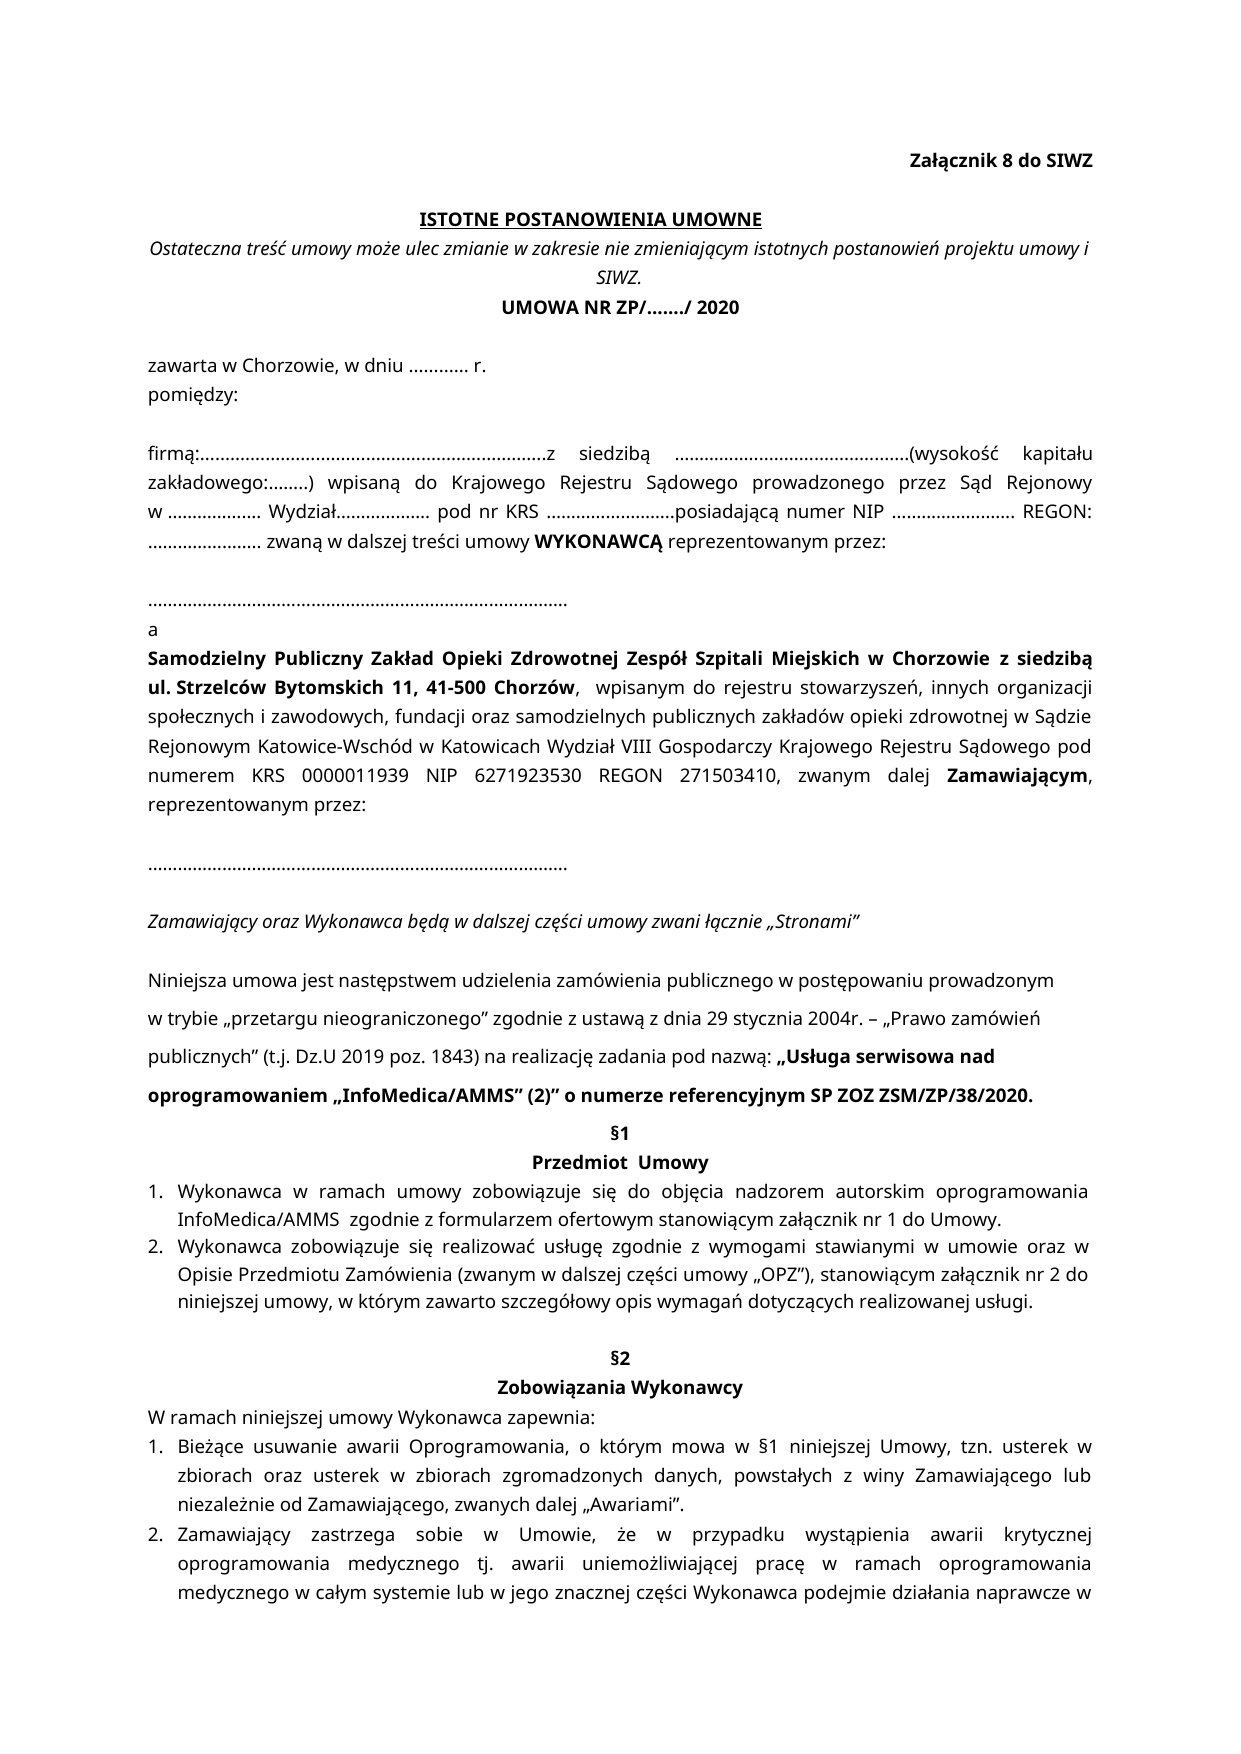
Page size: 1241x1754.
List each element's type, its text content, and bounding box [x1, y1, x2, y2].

text Zamawiający oraz Wykonawca będą w dalszej części umowy zwani łącznie „Stronami” [148, 909, 1093, 934]
subtitle UMOWA NR ZP/......./ 2020 [148, 294, 1093, 319]
text §2 [148, 1345, 1093, 1371]
text …………………………………………………………………………. [148, 587, 1093, 612]
list Wykonawca zobowiązuje się realizować usługę zgodnie z wymogami stawianymi w umowie oraz w Opisie Przedmiotu Zamówienia (zwanym w dalszej części umowy „OPZ”), stanowiącym załącznik nr 2 do niniejszej umowy, w którym zawarto szczegółowy opis wymagań dotyczących realizowanej usługi. [148, 1234, 1090, 1314]
text Istotne postanowienia umowne [88, 206, 1093, 232]
text W ramach niniejszej umowy Wykonawca zapewnia: [148, 1404, 1093, 1429]
text §1 [148, 1120, 1093, 1146]
text a [148, 616, 1093, 641]
text Ostateczna treść umowy może ulec zmianie w zakresie nie zmieniającym istotnych postanowień projektu umowy i SIWZ. [148, 235, 1093, 290]
list Bieżące usuwanie awarii Oprogramowania, o którym mowa w §1 niniejszej Umowy, tzn. usterek w zbiorach oraz usterek w zbiorach zgromadzonych danych, powstałych z winy Zamawiającego lub niezależnie od Zamawiającego, zwanych dalej „Awariami”. [148, 1433, 1093, 1517]
list Wykonawca w ramach umowy zobowiązuje się do objęcia nadzorem autorskim oprogramowania InfoMedica/AMMS zgodnie z formularzem ofertowym stanowiącym załącznik nr 1 do Umowy. [148, 1179, 1090, 1232]
text Samodzielny Publiczny Zakład Opieki Zdrowotnej Zespół Szpitali Miejskich w Chorzowie z siedzibą ul. Strzelców Bytomskich 11, 41-500 Chorzów, wpisanym do rejestru stowarzyszeń, innych organizacji społecznych i zawodowych, fundacji oraz samodzielnych publicznych zakładów opieki zdrowotnej w Sądzie Rejonowym Katowice-Wschód w Katowicach Wydział VIII Gospodarczy Krajowego Rejestru Sądowego pod numerem KRS 0000011939 NIP 6271923530 REGON 271503410, zwanym dalej Zamawiającym, reprezentowanym przez: [148, 645, 1093, 817]
text firmą:.....................................................................z siedzibą ……………................................(wysokość kapitału zakładowego:……..) wpisaną do Krajowego Rejestru Sądowego prowadzonego przez Sąd Rejonowy w ………………. Wydział………………. pod nr KRS ……………………..posiadającą numer NIP ……………………. REGON: ………………….. zwaną w dalszej treści umowy WYKONAWCĄ reprezentowanym przez: [148, 440, 1093, 554]
text …………………………………………………………………………. [148, 850, 1093, 876]
text Załącznik 8 do SIWZ [88, 148, 1093, 173]
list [148, 1521, 1093, 1605]
text zawarta w Chorzowie, w dniu ............ r. [148, 352, 1093, 378]
text pomiędzy: [148, 382, 1093, 407]
text Zobowiązania Wykonawcy [148, 1375, 1093, 1400]
text Przedmiot Umowy [148, 1149, 1093, 1175]
text Niniejsza umowa jest następstwem udzielenia zamówienia publicznego w postępowaniu prowadzonym w trybie „przetargu nieograniczonego” zgodnie z ustawą z dnia 29 stycznia 2004r. – „Prawo zamówień publicznych” (t.j. Dz.U 2019 poz. 1843) na realizację zadania pod nazwą: „Usługa serwisowa nad oprogramowaniem „InfoMedica/AMMS” (2)” o numerze referencyjnym SP ZOZ ZSM/ZP/38/2020. [148, 967, 1093, 1107]
